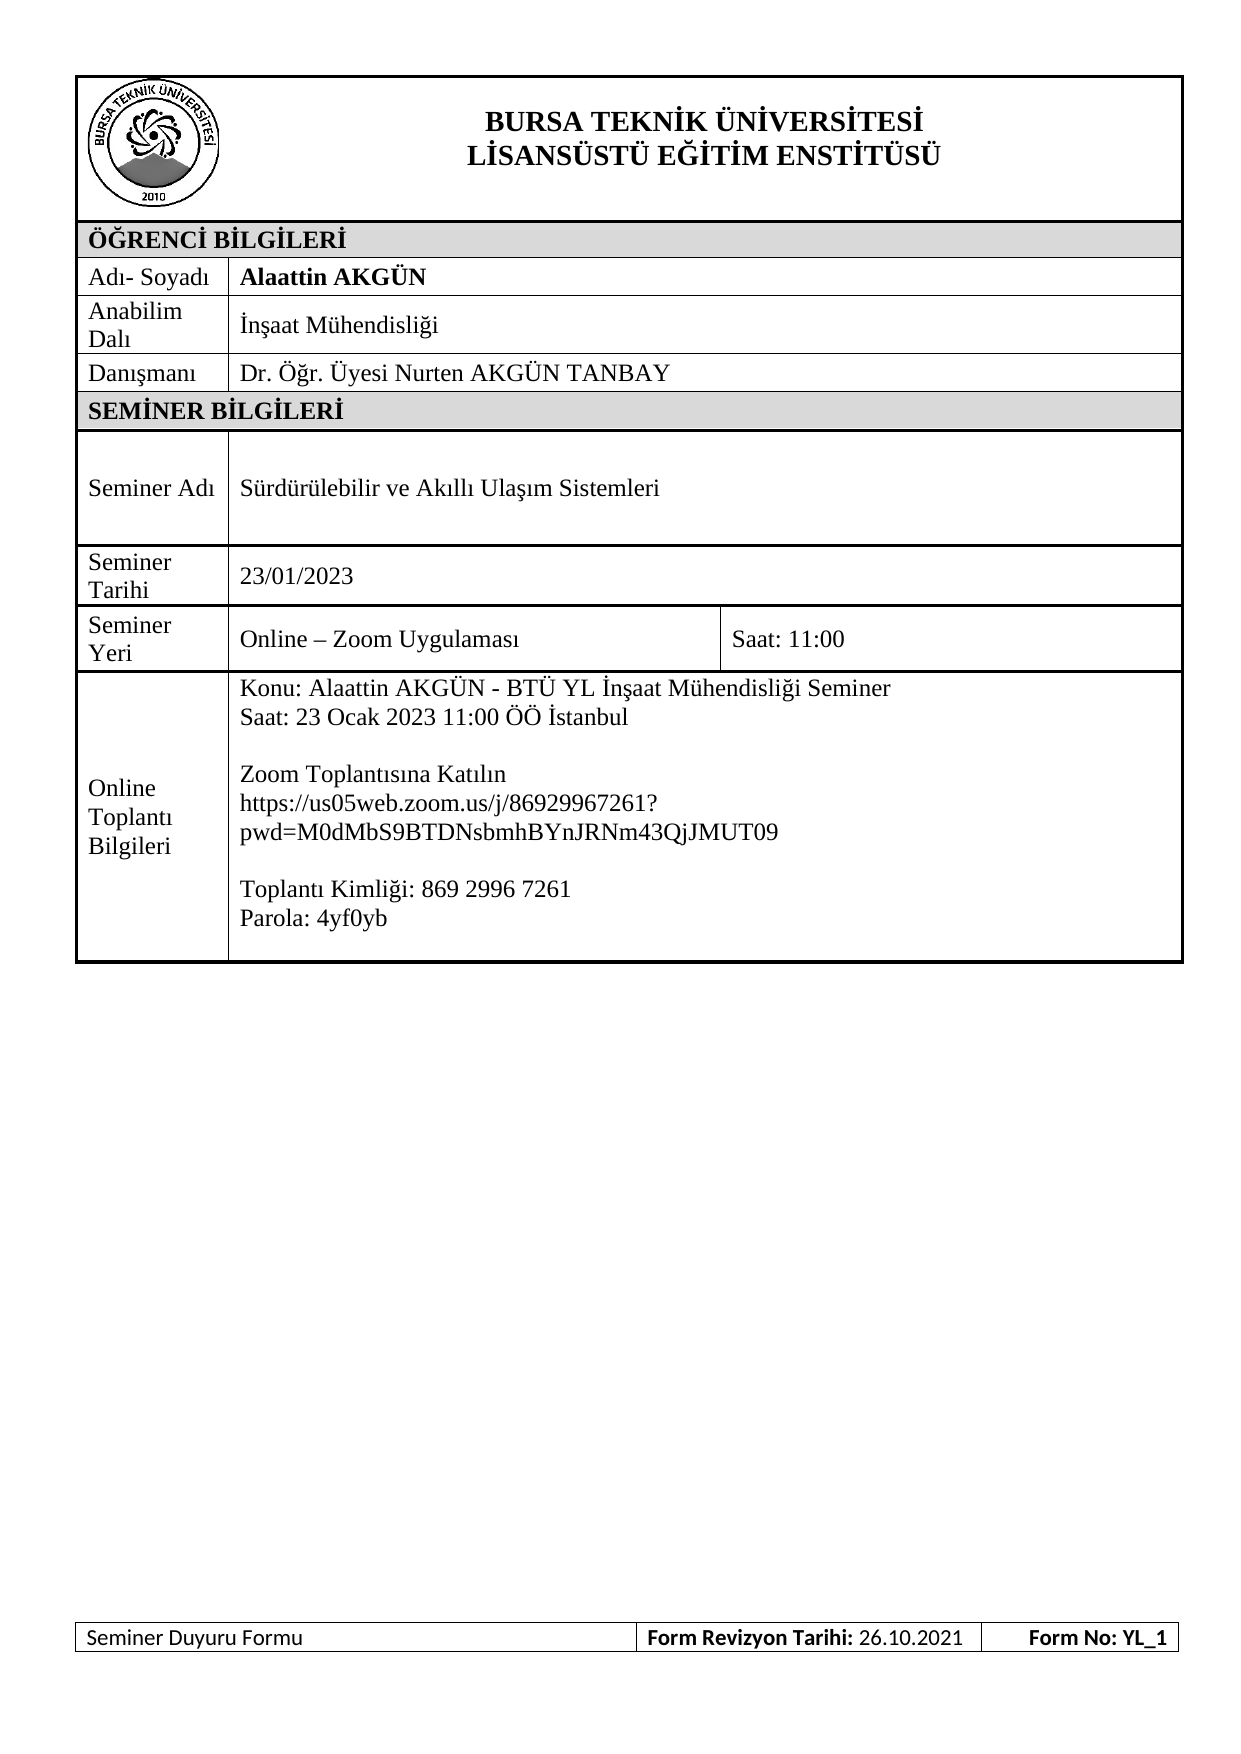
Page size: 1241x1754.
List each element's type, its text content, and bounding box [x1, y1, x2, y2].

table_cell Alaattin AKGÜN [229, 258, 1181, 295]
table_cell Dr. Öğr. Üyesi Nurten AKGÜN TANBAY [229, 354, 1181, 391]
table_cell ÖĞRENCİ BİLGİLERİ [78, 223, 1181, 257]
table_cell Seminer Adı [78, 432, 228, 543]
table_cell Anabilim Dalı [78, 296, 228, 353]
table_cell Seminer Tarihi [78, 547, 228, 604]
table_cell Adı- Soyadı [78, 258, 228, 295]
table_cell Seminer Yeri [78, 607, 228, 670]
table_cell SEMİNER BİLGİLERİ [78, 392, 1181, 428]
table_header [78, 78, 226, 219]
table_cell Online Toplantı Bilgileri [78, 673, 228, 960]
table_cell Sürdürülebilir ve Akıllı Ulaşım Sistemleri [229, 432, 1181, 543]
table_cell İnşaat Mühendisliği [229, 296, 1181, 353]
table_header BURSA TEKNİK ÜNİVERSİTESİ LİSANSÜSTÜ EĞİTİM ENSTİTÜSÜ [226, 78, 1181, 219]
table_cell 23/01/2023 [229, 547, 1181, 604]
table_cell Konu: Alaattin AKGÜN - BTÜ YL İnşaat Mühendisliği Seminer Saat: 23 Ocak 2023 11:00 ÖÖ İstanbul Zoom Toplantısına Katılın https://us05web.zoom.us/j/86929967261?pwd=M0dMbS9BTDNsbmhBYnJRNm43QjJMUT09 Toplantı Kimliği: 869 2996 7261 Parola: 4yf0yb [229, 673, 1181, 960]
table_cell Online – Zoom Uygulaması [229, 607, 720, 670]
picture [87, 78, 219, 207]
table_cell Danışmanı [78, 354, 228, 391]
table_cell Saat: 11:00 [721, 607, 1181, 670]
